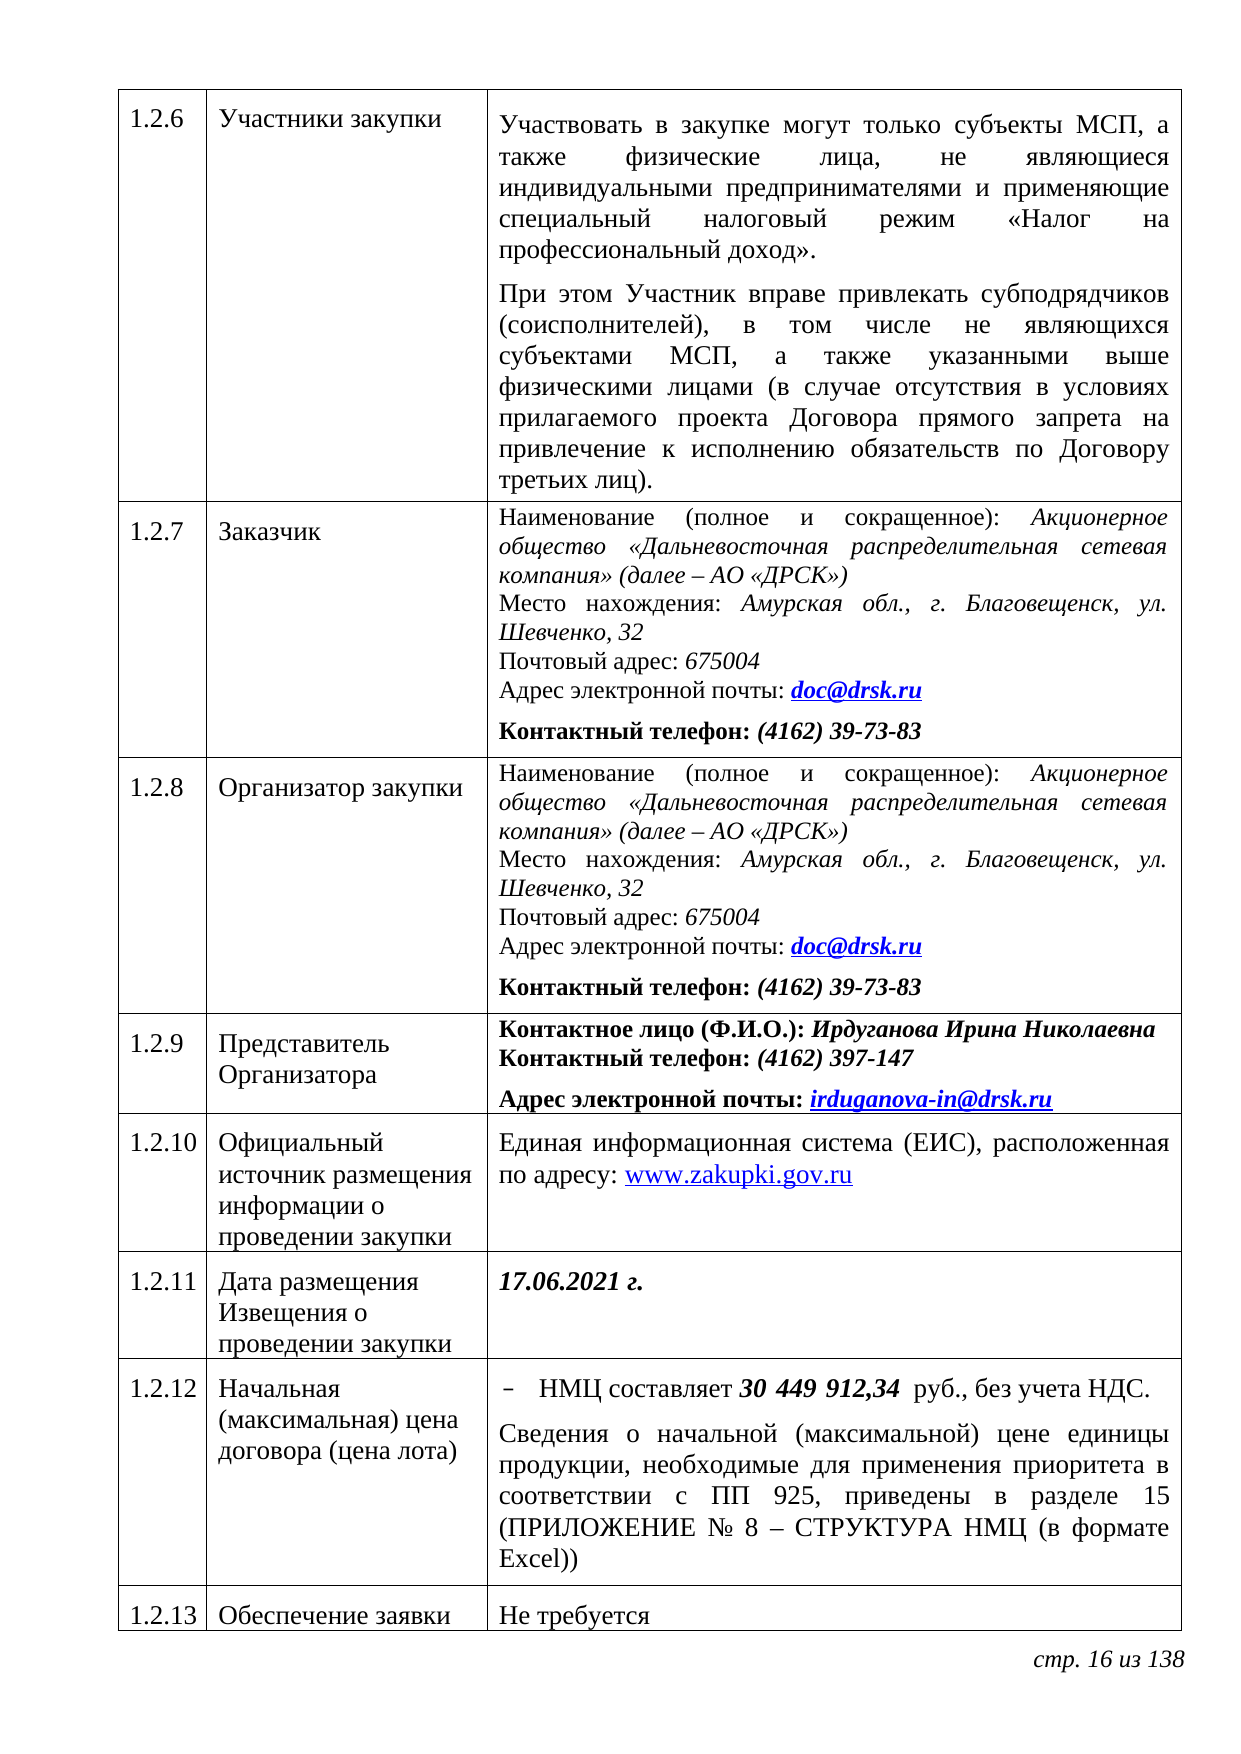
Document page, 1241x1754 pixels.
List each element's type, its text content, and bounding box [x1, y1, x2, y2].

table_cell Наименование (полное и сокращенное): Акционерное общество «Дальневосточная распределительная сетевая компания» (далее – АО «ДРСК») Место нахождения: Амурская обл., г. Благовещенск, ул. Шевченко, 32 Почтовый адрес: 675004 Адрес электронной почты: doc@drsk.ru Контактный телефон: (4162) 39-73-83 [488, 502, 1181, 757]
table_cell [119, 1252, 206, 1358]
table_cell Представитель Организатора [207, 1014, 487, 1113]
table_cell Начальная (максимальная) цена договора (цена лота) [207, 1359, 487, 1585]
table_cell Наименование (полное и сокращенное): Акционерное общество «Дальневосточная распределительная сетевая компания» (далее – АО «ДРСК») Место нахождения: Амурская обл., г. Благовещенск, ул. Шевченко, 32 Почтовый адрес: 675004 Адрес электронной почты: doc@drsk.ru Контактный телефон: (4162) 39-73-83 [488, 758, 1181, 1013]
table_cell [119, 90, 206, 501]
table_cell [119, 758, 206, 1013]
table_cell [119, 1014, 206, 1113]
table_cell Участники закупки [207, 90, 487, 501]
table_cell 17.06.2021 г. [488, 1252, 1181, 1358]
table_cell НМЦ составляет 30 449 912,34 руб., без учета НДС. Сведения о начальной (максимальной) цене единицы продукции, необходимые для применения приоритета в соответствии с ПП 925, приведены в разделе 15 (ПРИЛОЖЕНИЕ № 8 – СТРУКТУРА НМЦ (в формате Excel)) [488, 1359, 1181, 1585]
table_cell [119, 1114, 206, 1251]
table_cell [207, 1586, 487, 1630]
table_cell [119, 502, 206, 757]
table_cell [119, 1359, 206, 1585]
table_cell Заказчик [207, 502, 487, 757]
table_cell Единая информационная система (ЕИС), расположенная по адресу: www.zakupki.gov.ru [488, 1114, 1181, 1251]
table_cell Дата размещения Извещения о проведении закупки [207, 1252, 487, 1358]
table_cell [488, 1586, 1181, 1630]
table_cell Официальный источник размещения информации о проведении закупки [207, 1114, 487, 1251]
table_cell Участвовать в закупке могут только субъекты МСП, а также физические лица, не являющиеся индивидуальными предпринимателями и применяющие специальный налоговый режим «Налог на профессиональный доход». При этом Участник вправе привлекать субподрядчиков (соисполнителей), в том числе не являющихся субъектами МСП, а также указанными выше физическими лицами (в случае отсутствия в условиях прилагаемого проекта Договора прямого запрета на привлечение к исполнению обязательств по Договору третьих лиц). [488, 90, 1181, 501]
table_cell Организатор закупки [207, 758, 487, 1013]
table_cell Контактное лицо (Ф.И.О.): Ирдуганова Ирина Николаевна Контактный телефон: (4162) 397-147 Адрес электронной почты: irduganova-in@drsk.ru [488, 1014, 1181, 1113]
table_cell [119, 1586, 206, 1630]
